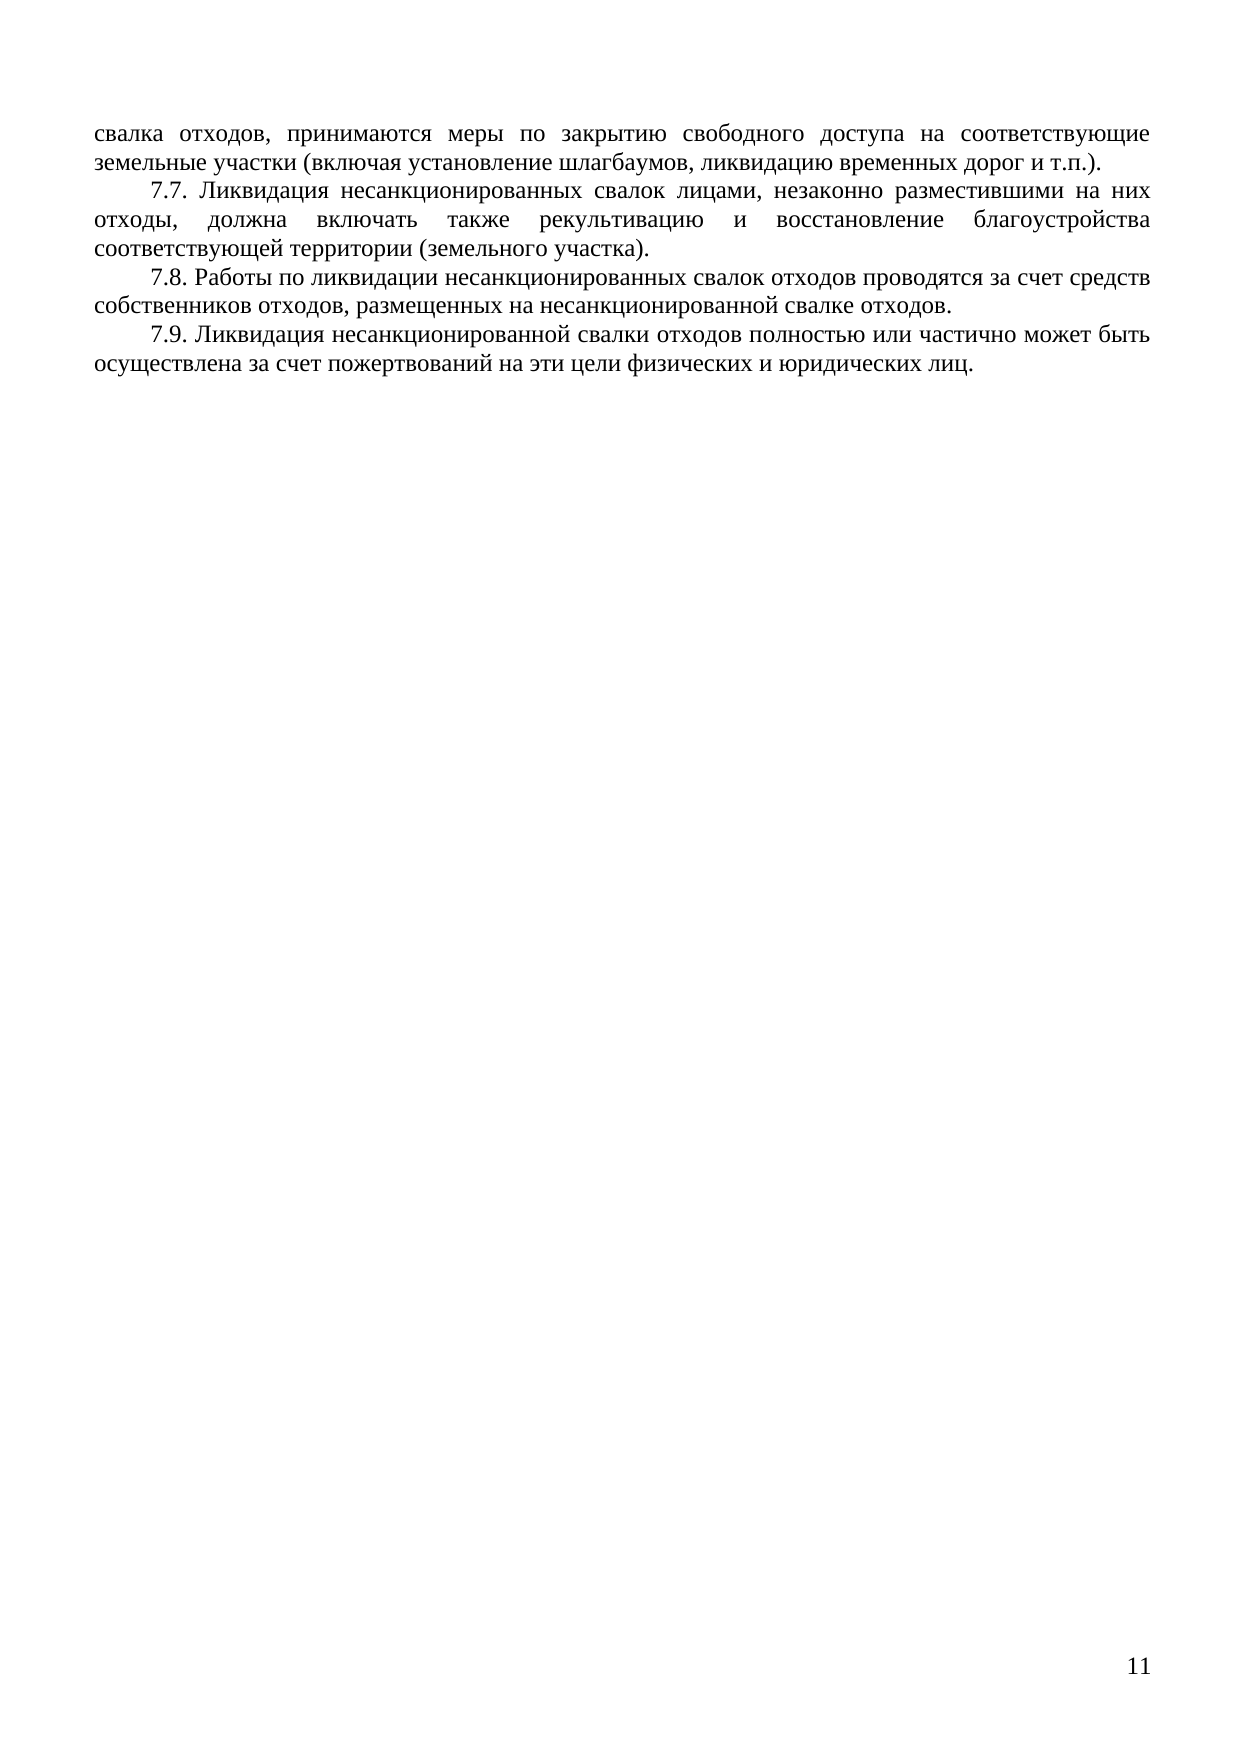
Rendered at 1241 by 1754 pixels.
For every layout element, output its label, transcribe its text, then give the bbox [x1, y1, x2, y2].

text 7.8. Работы по ликвидации несанкционированных свалок отходов проводятся за счет средств собственников отходов, размещенных на несанкционированной свалке отходов. [94, 262, 1152, 319]
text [94, 118, 1152, 176]
text 7.9. Ликвидация несанкционированной свалки отходов полностью или частично может быть осуществлена за счет пожертвований на эти цели физических и юридических лиц. [94, 319, 1152, 377]
text 7.7. Ликвидация несанкционированных свалок лицами, незаконно разместившими на них отходы, должна включать также рекультивацию и восстановление благоустройства соответствующей территории (земельного участка). [94, 176, 1152, 262]
